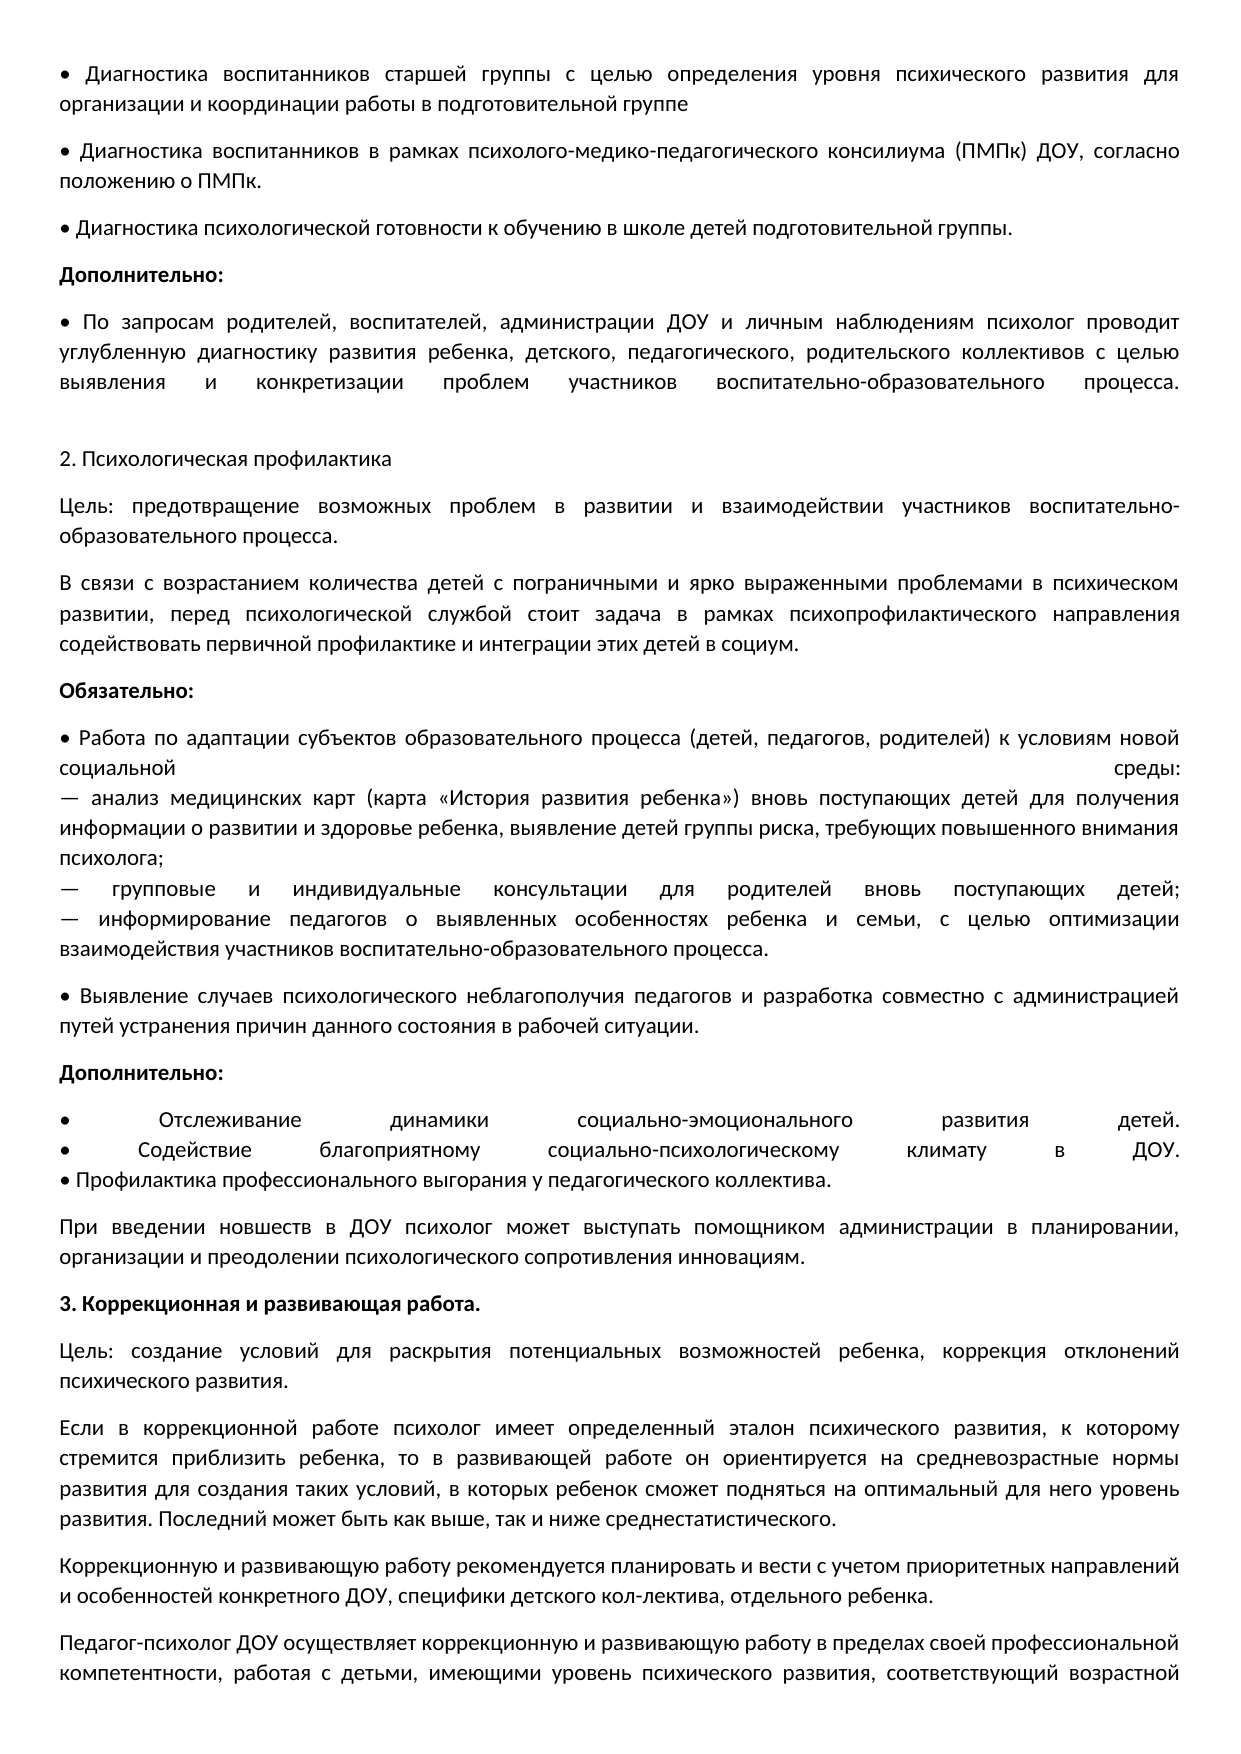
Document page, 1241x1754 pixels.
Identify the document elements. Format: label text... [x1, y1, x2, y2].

text • Выявление случаев психологического неблагополучия педагогов и разработка совместно с администрацией путей устранения причин данного состояния в рабочей ситуации. [59, 981, 1181, 1039]
text • Работа по адаптации субъектов образовательного процесса (детей, педагогов, родителей) к условиям новой социальной среды: — анализ медицинских карт (карта «История развития ребенка») вновь поступающих детей для получения информации о развитии и здоровье ребенка, выявление детей группы риска, требующих повышенного внимания психолога; — групповые и индивидуальные консультации для родителей вновь поступающих детей; — информирование педагогов о выявленных особенностях ребенка и семьи, с целью оптимизации взаимодействия участников воспитательно-образовательного процесса. [59, 723, 1181, 962]
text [59, 1628, 1181, 1686]
text • Диагностика психологической готовности к обучению в школе детей подготовительной группы. [59, 213, 1181, 241]
text • Диагностика воспитанников в рамках психолого-медико-педагогического консилиума (ПМПк) ДОУ, согласно положению о ПМПк. [59, 136, 1181, 194]
text Если в коррекционной работе психолог имеет определенный эталон психического развития, к которому стремится приблизить ребенка, то в развивающей работе он ориентируется на средневозрастные нормы развития для создания таких условий, в которых ребенок сможет подняться на оптимальный для него уровень развития. Последний может быть как выше, так и ниже среднестатистического. [59, 1413, 1181, 1532]
text • Отслеживание динамики социально-эмоционального развития детей. • Содействие благоприятному социально-психологическому климату в ДОУ. • Профилактика профессионального выгорания у педагогического коллектива. [59, 1105, 1181, 1193]
text Цель: создание условий для раскрытия потенциальных возможностей ребенка, коррекция отклонений психического развития. [59, 1336, 1181, 1394]
text • Диагностика воспитанников старшей группы с целью определения уровня психического развития для организации и координации работы в подготовительной группе [59, 59, 1181, 117]
text Обязательно: [59, 676, 1181, 704]
text • По запросам родителей, воспитателей, администрации ДОУ и личным наблюдениям психолог проводит углубленную диагностику развития ребенка, детского, педагогического, родительского коллективов с целью выявления и конкретизации проблем участников воспитательно-образовательного процесса. [59, 307, 1181, 426]
text Коррекционную и развивающую работу рекомендуется планировать и вести с учетом приоритетных направлений и особенностей конкретного ДОУ, специфики детского кол-лектива, отдельного ребенка. [59, 1551, 1181, 1609]
text 2. Психологическая профилактика [59, 444, 1181, 472]
text Цель: предотвращение возможных проблем в развитии и взаимодействии участников воспитательно-образовательного процесса. [59, 491, 1181, 549]
text В связи с возрастанием количества детей с пограничными и ярко выраженными проблемами в психическом развитии, перед психологической службой стоит задача в рамках психопрофилактического направления содействовать первичной профилактике и интеграции этих детей в социум. [59, 568, 1181, 657]
text 3. Коррекционная и развивающая работа. [59, 1289, 1181, 1317]
text При введении новшеств в ДОУ психолог может выступать помощником администрации в планировании, организации и преодолении психологического сопротивления инновациям. [59, 1212, 1181, 1270]
text Дополнительно: [59, 1058, 1181, 1086]
text Дополнительно: [59, 260, 1181, 288]
